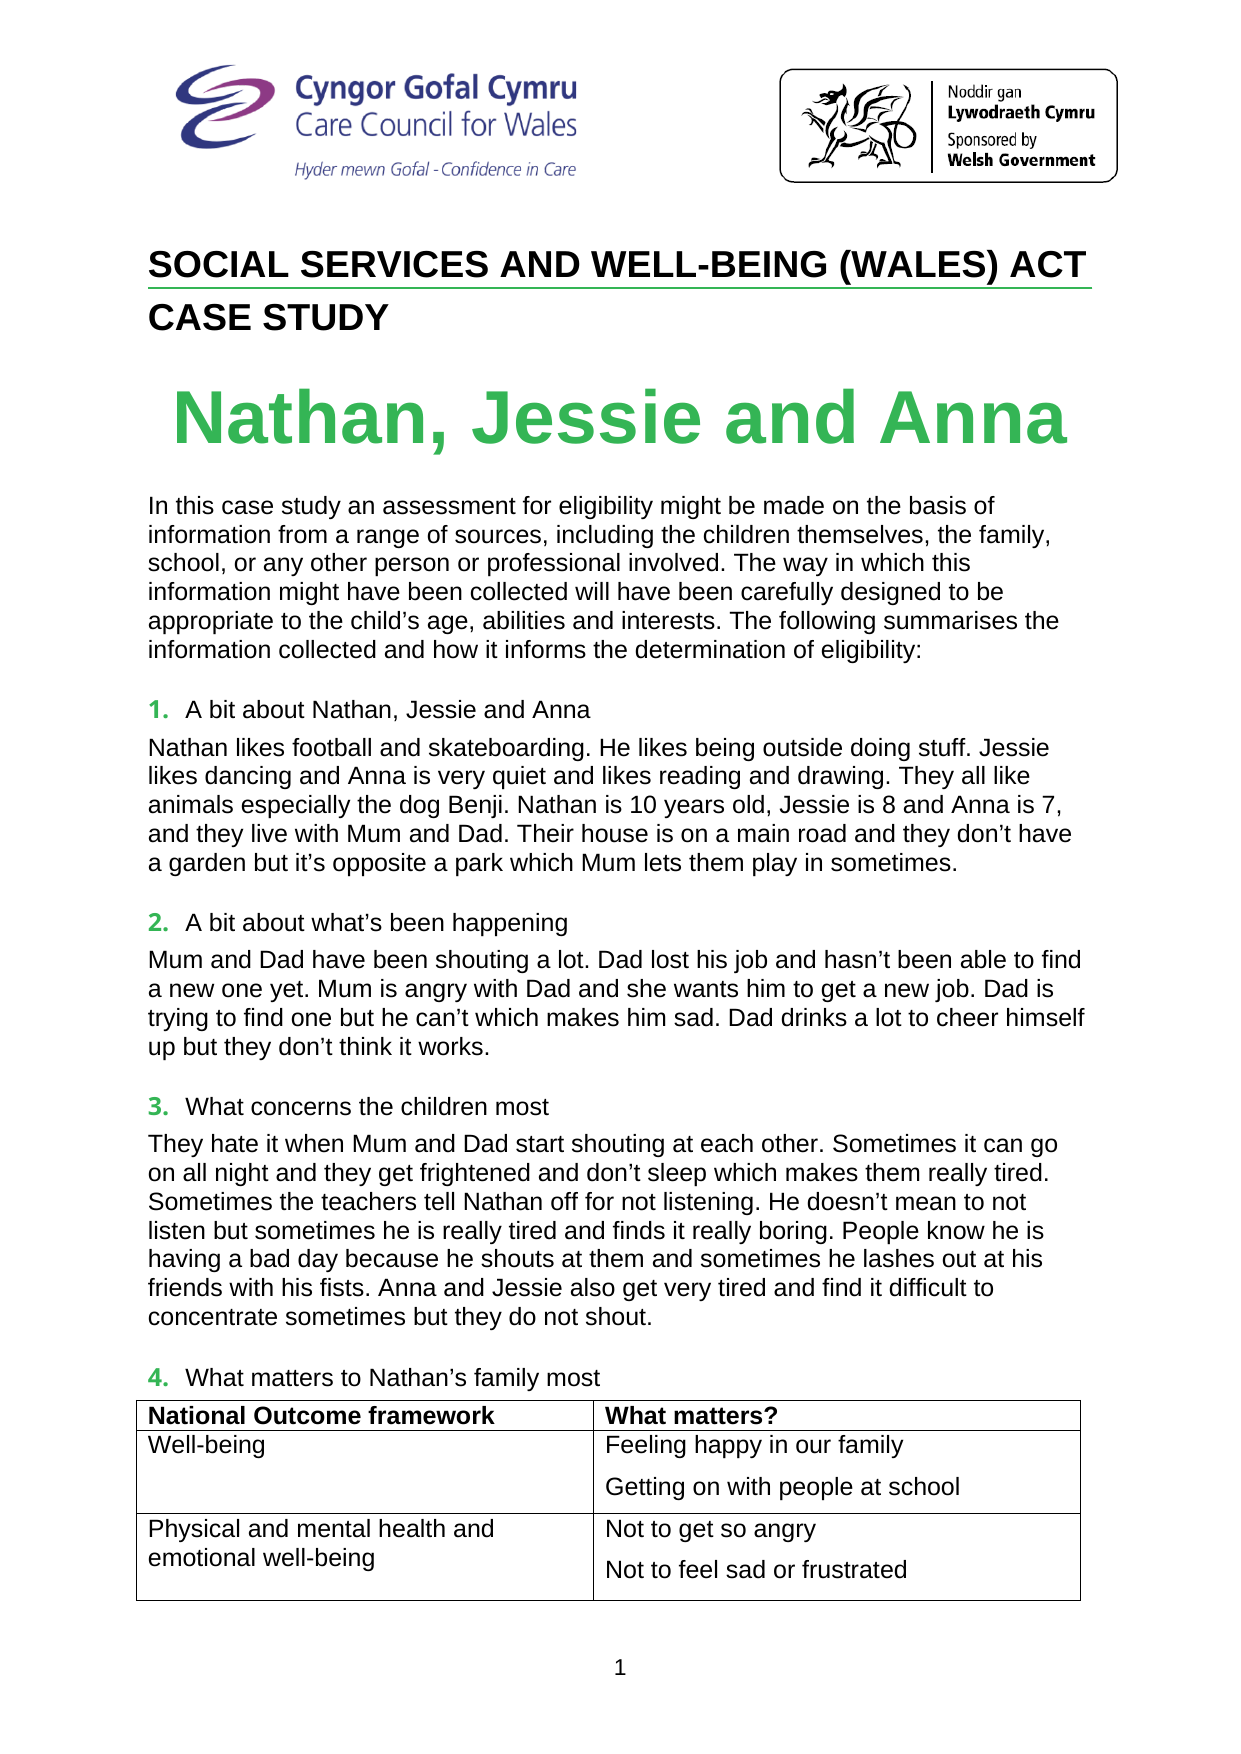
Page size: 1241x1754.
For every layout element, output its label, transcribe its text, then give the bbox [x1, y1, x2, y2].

list A bit about what’s been happening [148, 905, 1092, 939]
table_cell Well-being [137, 1431, 593, 1513]
table_header What matters? [594, 1401, 1080, 1429]
list A bit about Nathan, Jessie and Anna [148, 692, 1092, 726]
picture [173, 63, 577, 180]
list What matters to Nathan’s family most [148, 1359, 1092, 1393]
text In this case study an assessment for eligibility might be made on the basis of information from a range of sources, including the children themselves, the family, school, or any other person or professional involved. The way in which this information might have been collected will have been carefully designed to be appropriate to the child’s age, abilities and interests. The following summarises the information collected and how it informs the determination of eligibility: [148, 491, 1092, 663]
title Nathan, Jessie and Anna [148, 373, 1092, 460]
text Mum and Dad have been shouting a lot. Dad lost his job and hasn’t been able to find a new one yet. Mum is angry with Dad and she wants him to get a new job. Dad is trying to find one but he can’t which makes him sad. Dad drinks a lot to cheer himself up but they don’t think it works. [148, 945, 1092, 1060]
text They hate it when Mum and Dad start shouting at each other. Sometimes it can go on all night and they get frightened and don’t sleep which makes them really tired. Sometimes the teachers tell Nathan off for not listening. He doesn’t mean to not listen but sometimes he is really tired and finds it really boring. People know he is having a bad day because he shouts at them and sometimes he lashes out at his friends with his fists. Anna and Jessie also get very tired and find it difficult to concentrate sometimes but they do not shout. [148, 1129, 1092, 1331]
table_cell Physical and mental health and emotional well-being [137, 1514, 593, 1600]
table_header National Outcome framework [137, 1401, 593, 1429]
text SOCIAL SERVICES AND WELL-BEING (WALES) ACT [148, 242, 1092, 287]
text Nathan likes football and skateboarding. He likes being outside doing stuff. Jessie likes dancing and Anna is very quiet and likes reading and drawing. They all like animals especially the dog Benji. Nathan is 10 years old, Jessie is 8 and Anna is 7, and they live with Mum and Dad. Their house is on a main road and they don’t have a garden but it’s opposite a park which Mum lets them play in sometimes. [148, 732, 1092, 876]
text CASE STUDY [148, 295, 1092, 338]
picture [771, 60, 1122, 189]
table_cell Not to get so angry Not to feel sad or frustrated [594, 1514, 1080, 1600]
list What concerns the children most [148, 1089, 1092, 1123]
table_cell Feeling happy in our family Getting on with people at school [594, 1431, 1080, 1513]
